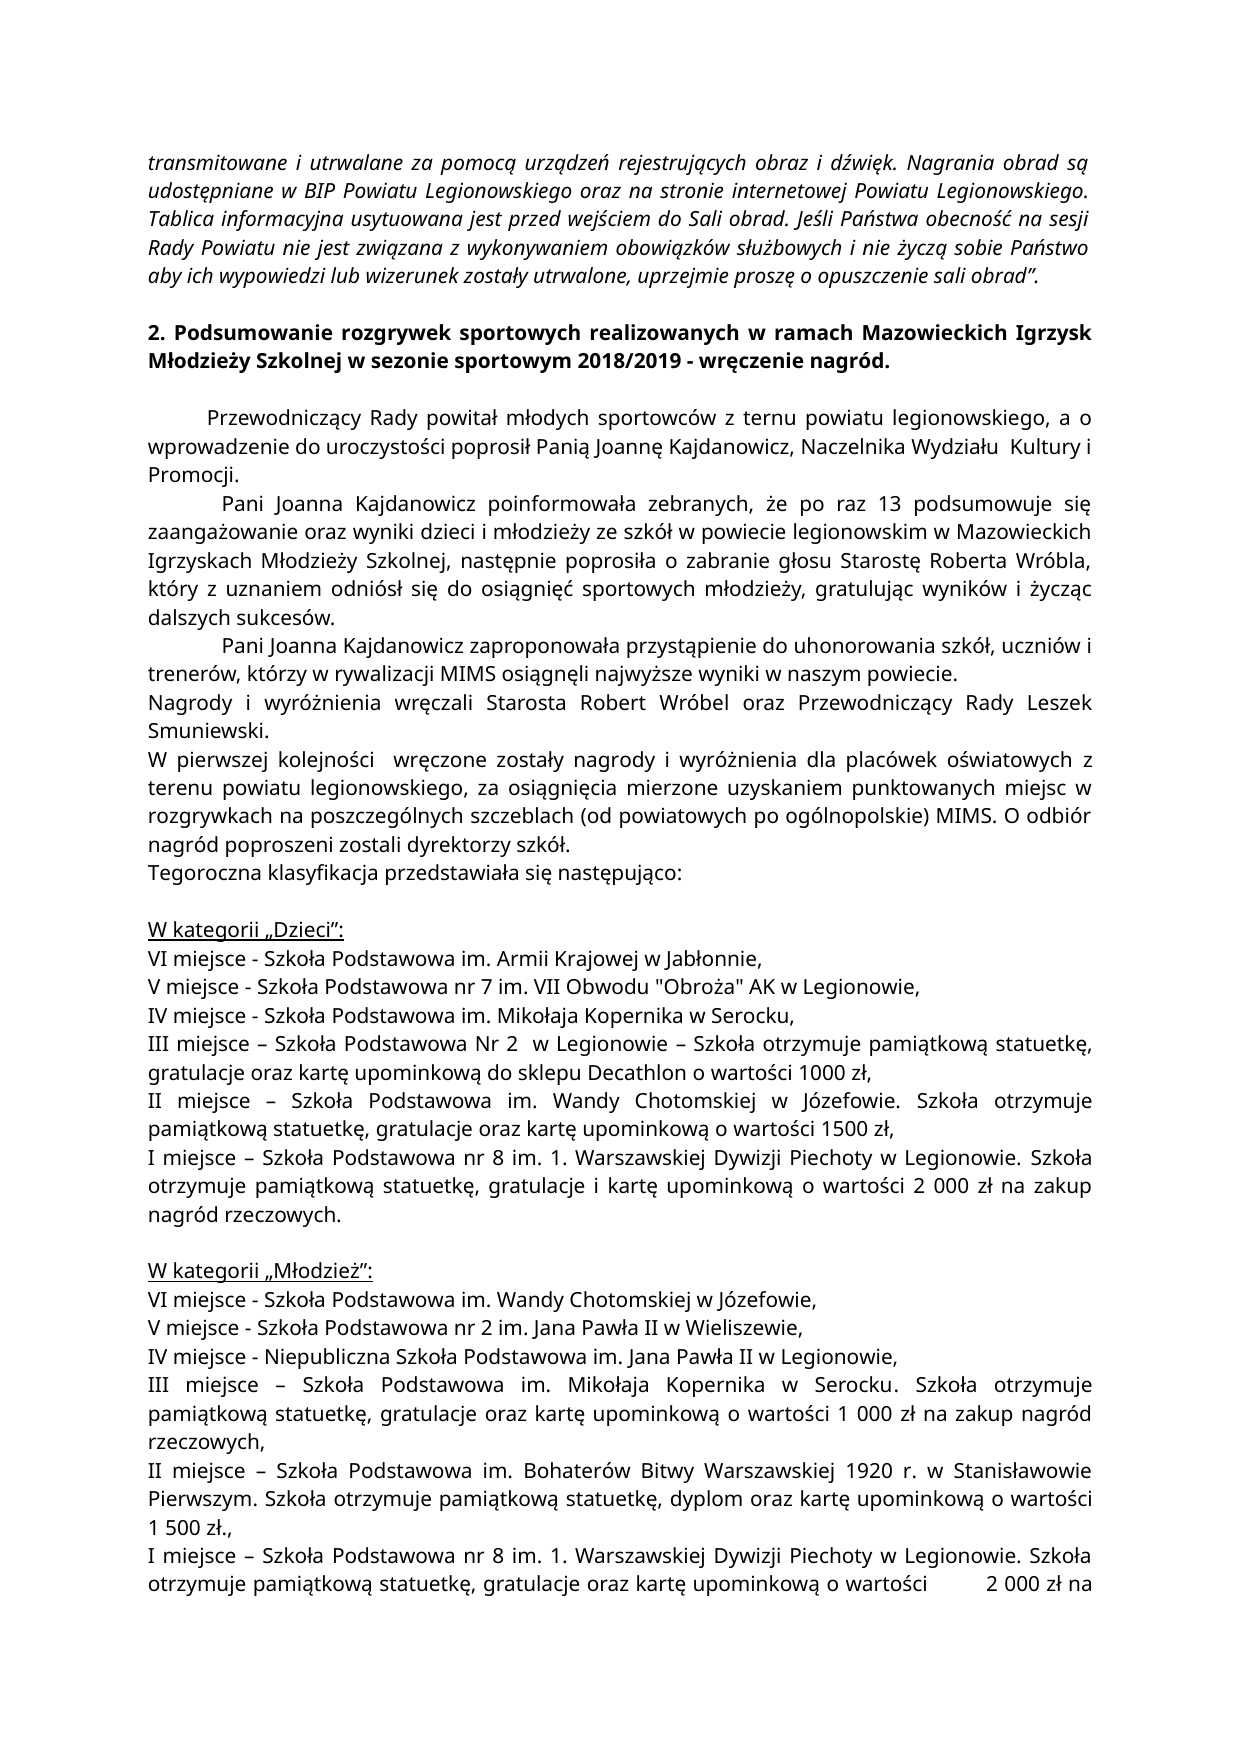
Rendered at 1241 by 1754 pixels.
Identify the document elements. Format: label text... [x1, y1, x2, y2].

text V miejsce - Szkoła Podstawowa nr 7 im. VII Obwodu "Obroża" AK w Legionowie, [148, 972, 1093, 1001]
text V miejsce - Szkoła Podstawowa nr 2 im. Jana Pawła II w Wieliszewie, [148, 1313, 1093, 1342]
text VI miejsce - Szkoła Podstawowa im. Armii Krajowej w Jabłonnie, [148, 944, 1093, 972]
text VI miejsce - Szkoła Podstawowa im. Wandy Chotomskiej w Józefowie, [148, 1285, 1093, 1313]
text I miejsce – Szkoła Podstawowa nr 8 im. 1. Warszawskiej Dywizji Piechoty w Legionowie. Szkoła otrzymuje pamiątkową statuetkę, gratulacje i kartę upominkową o wartości 2 000 zł na zakup nagród rzeczowych. [148, 1143, 1093, 1228]
text III miejsce – Szkoła Podstawowa Nr 2 w Legionowie – Szkoła otrzymuje pamiątkową statuetkę, gratulacje oraz kartę upominkową do sklepu Decathlon o wartości 1000 zł, [148, 1029, 1093, 1086]
text W pierwszej kolejności wręczone zostały nagrody i wyróżnienia dla placówek oświatowych z terenu powiatu legionowskiego, za osiągnięcia mierzone uzyskaniem punktowanych miejsc w rozgrywkach na poszczególnych szczeblach (od powiatowych po ogólnopolskie) MIMS. O odbiór nagród poproszeni zostali dyrektorzy szkół. [148, 745, 1093, 858]
text IV miejsce - Niepubliczna Szkoła Podstawowa im. Jana Pawła II w Legionowie, [148, 1342, 1093, 1370]
text Przewodniczący Rady powitał młodych sportowców z ternu powiatu legionowskiego, a o wprowadzenie do uroczystości poprosił Panią Joannę Kajdanowicz, Naczelnika Wydziału Kultury i Promocji. [148, 403, 1093, 489]
text Pani Joanna Kajdanowicz zaproponowała przystąpienie do uhonorowania szkół, uczniów i trenerów, którzy w rywalizacji MIMS osiągnęli najwyższe wyniki w naszym powiecie. [148, 631, 1093, 688]
text Pani Joanna Kajdanowicz poinformowała zebranych, że po raz 13 podsumowuje się zaangażowanie oraz wyniki dzieci i młodzieży ze szkół w powiecie legionowskim w Mazowieckich Igrzyskach Młodzieży Szkolnej, następnie poprosiła o zabranie głosu Starostę Roberta Wróbla, który z uznaniem odniósł się do osiągnięć sportowych młodzieży, gratulując wyników i życząc dalszych sukcesów. [148, 489, 1093, 631]
text II miejsce – Szkoła Podstawowa im. Bohaterów Bitwy Warszawskiej 1920 r. w Stanisławowie Pierwszym. Szkoła otrzymuje pamiątkową statuetkę, dyplom oraz kartę upominkową o wartości 1 500 zł., [148, 1456, 1093, 1541]
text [148, 1541, 1093, 1598]
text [148, 148, 1093, 290]
text II miejsce – Szkoła Podstawowa im. Wandy Chotomskiej w Józefowie. Szkoła otrzymuje pamiątkową statuetkę, gratulacje oraz kartę upominkową o wartości 1500 zł, [148, 1086, 1093, 1143]
text III miejsce – Szkoła Podstawowa im. Mikołaja Kopernika w Serocku. Szkoła otrzymuje pamiątkową statuetkę, gratulacje oraz kartę upominkową o wartości 1 000 zł na zakup nagród rzeczowych, [148, 1370, 1093, 1456]
text W kategorii „Młodzież”: [148, 1257, 1093, 1285]
text 2. Podsumowanie rozgrywek sportowych realizowanych w ramach Mazowieckich Igrzysk Młodzieży Szkolnej w sezonie sportowym 2018/2019 - wręczenie nagród. [148, 318, 1093, 375]
text IV miejsce - Szkoła Podstawowa im. Mikołaja Kopernika w Serocku, [148, 1001, 1093, 1029]
text Nagrody i wyróżnienia wręczali Starosta Robert Wróbel oraz Przewodniczący Rady Leszek Smuniewski. [148, 688, 1093, 745]
text Tegoroczna klasyfikacja przedstawiała się następująco: [148, 858, 1093, 887]
text W kategorii „Dzieci”: [148, 915, 1093, 944]
